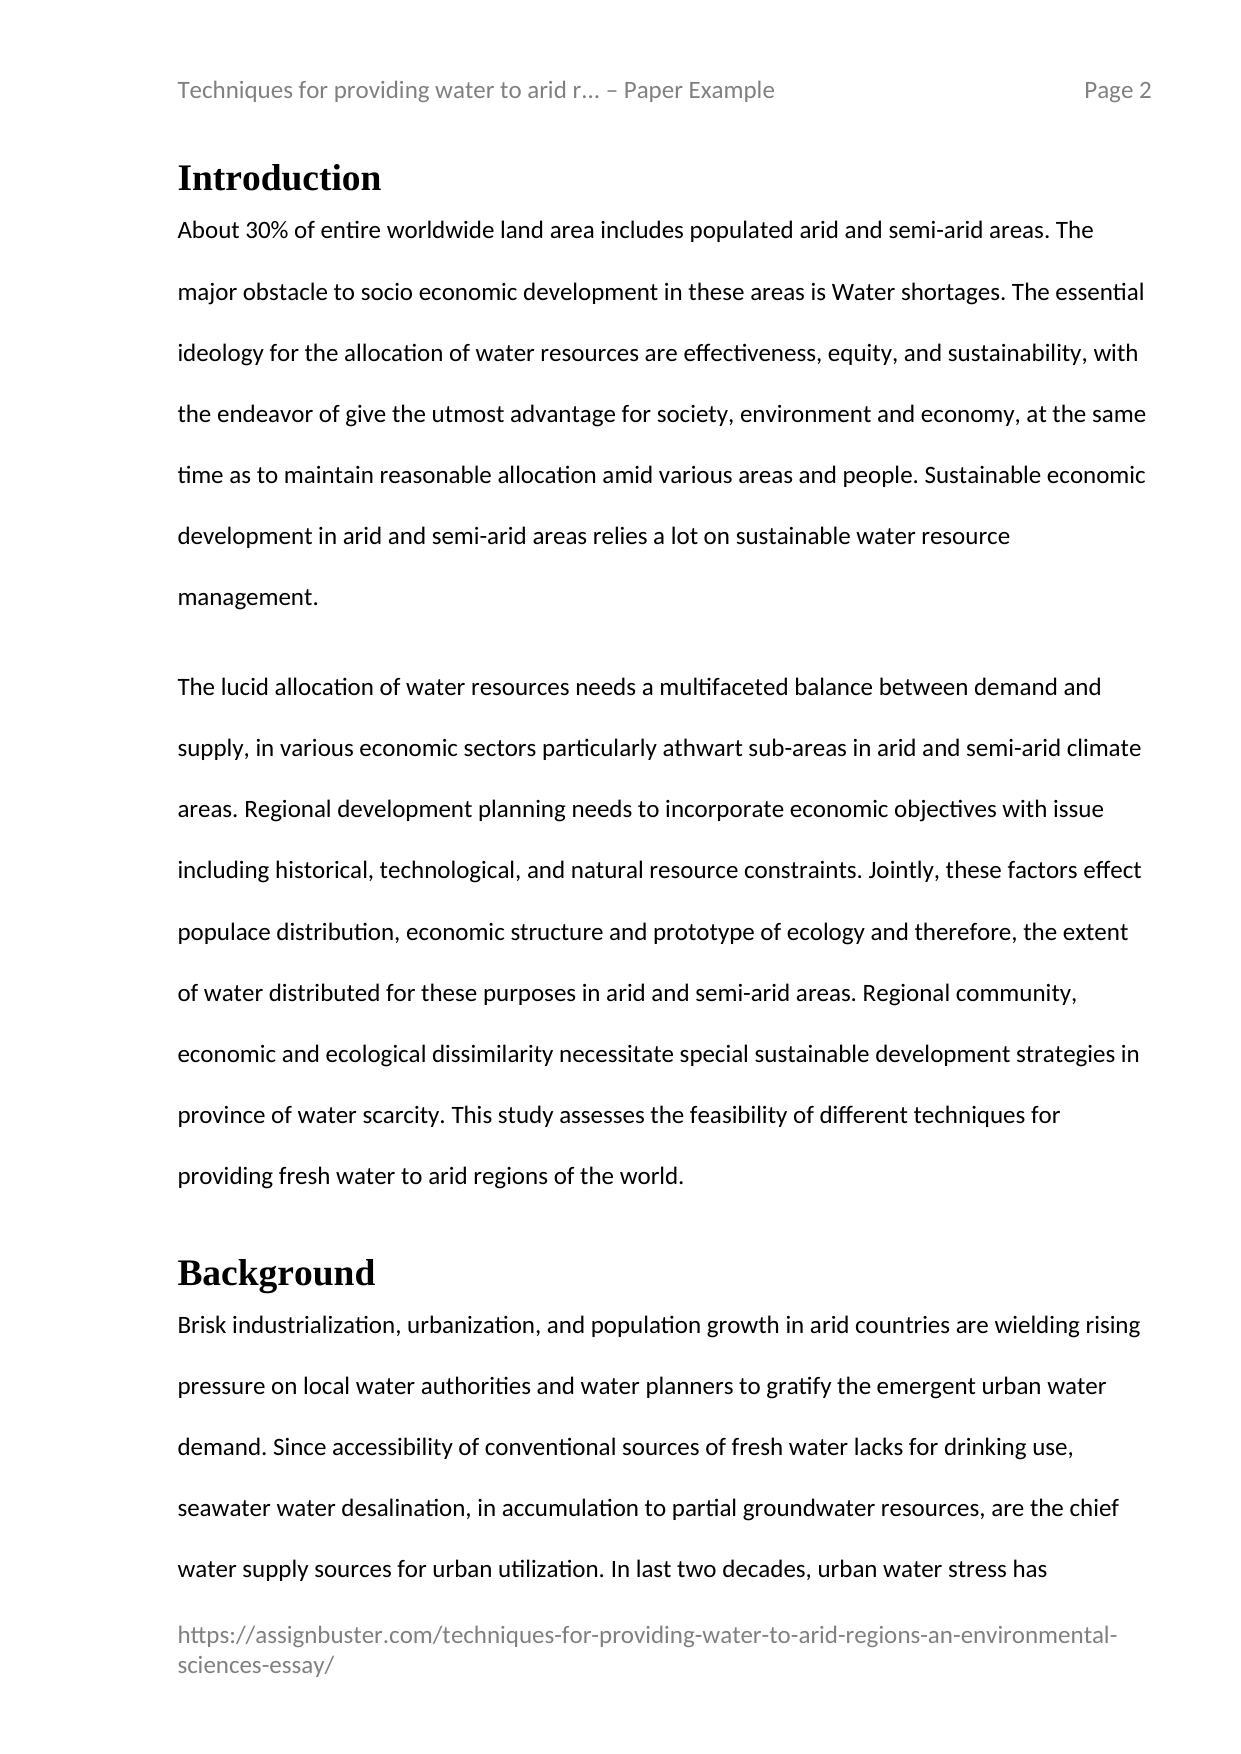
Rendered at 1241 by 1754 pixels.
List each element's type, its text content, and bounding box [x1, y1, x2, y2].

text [177, 1309, 1152, 1584]
text About 30% of entire worldwide land area includes populated arid and semi-arid areas. The major obstacle to socio economic development in these areas is Water shortages. The essential ideology for the allocation of water resources are effectiveness, equity, and sustainability, with the endeavor of give the utmost advantage for society, environment and economy, at the same time as to maintain reasonable allocation amid various areas and people. Sustainable economic development in arid and semi-arid areas relies a lot on sustainable water resource management. [177, 215, 1152, 611]
subtitle Introduction [177, 156, 1152, 199]
text The lucid allocation of water resources needs a multifaceted balance between demand and supply, in various economic sectors particularly athwart sub-areas in arid and semi-arid climate areas. Regional development planning needs to incorporate economic objectives with issue including historical, technological, and natural resource constraints. Jointly, these factors effect populace distribution, economic structure and prototype of ecology and therefore, the extent of water distributed for these purposes in arid and semi-arid areas. Regional community, economic and ecological dissimilarity necessitate special sustainable development strategies in province of water scarcity. This study assesses the feasibility of different techniques for providing fresh water to arid regions of the world. [177, 671, 1152, 1190]
subtitle Background [177, 1250, 1152, 1293]
